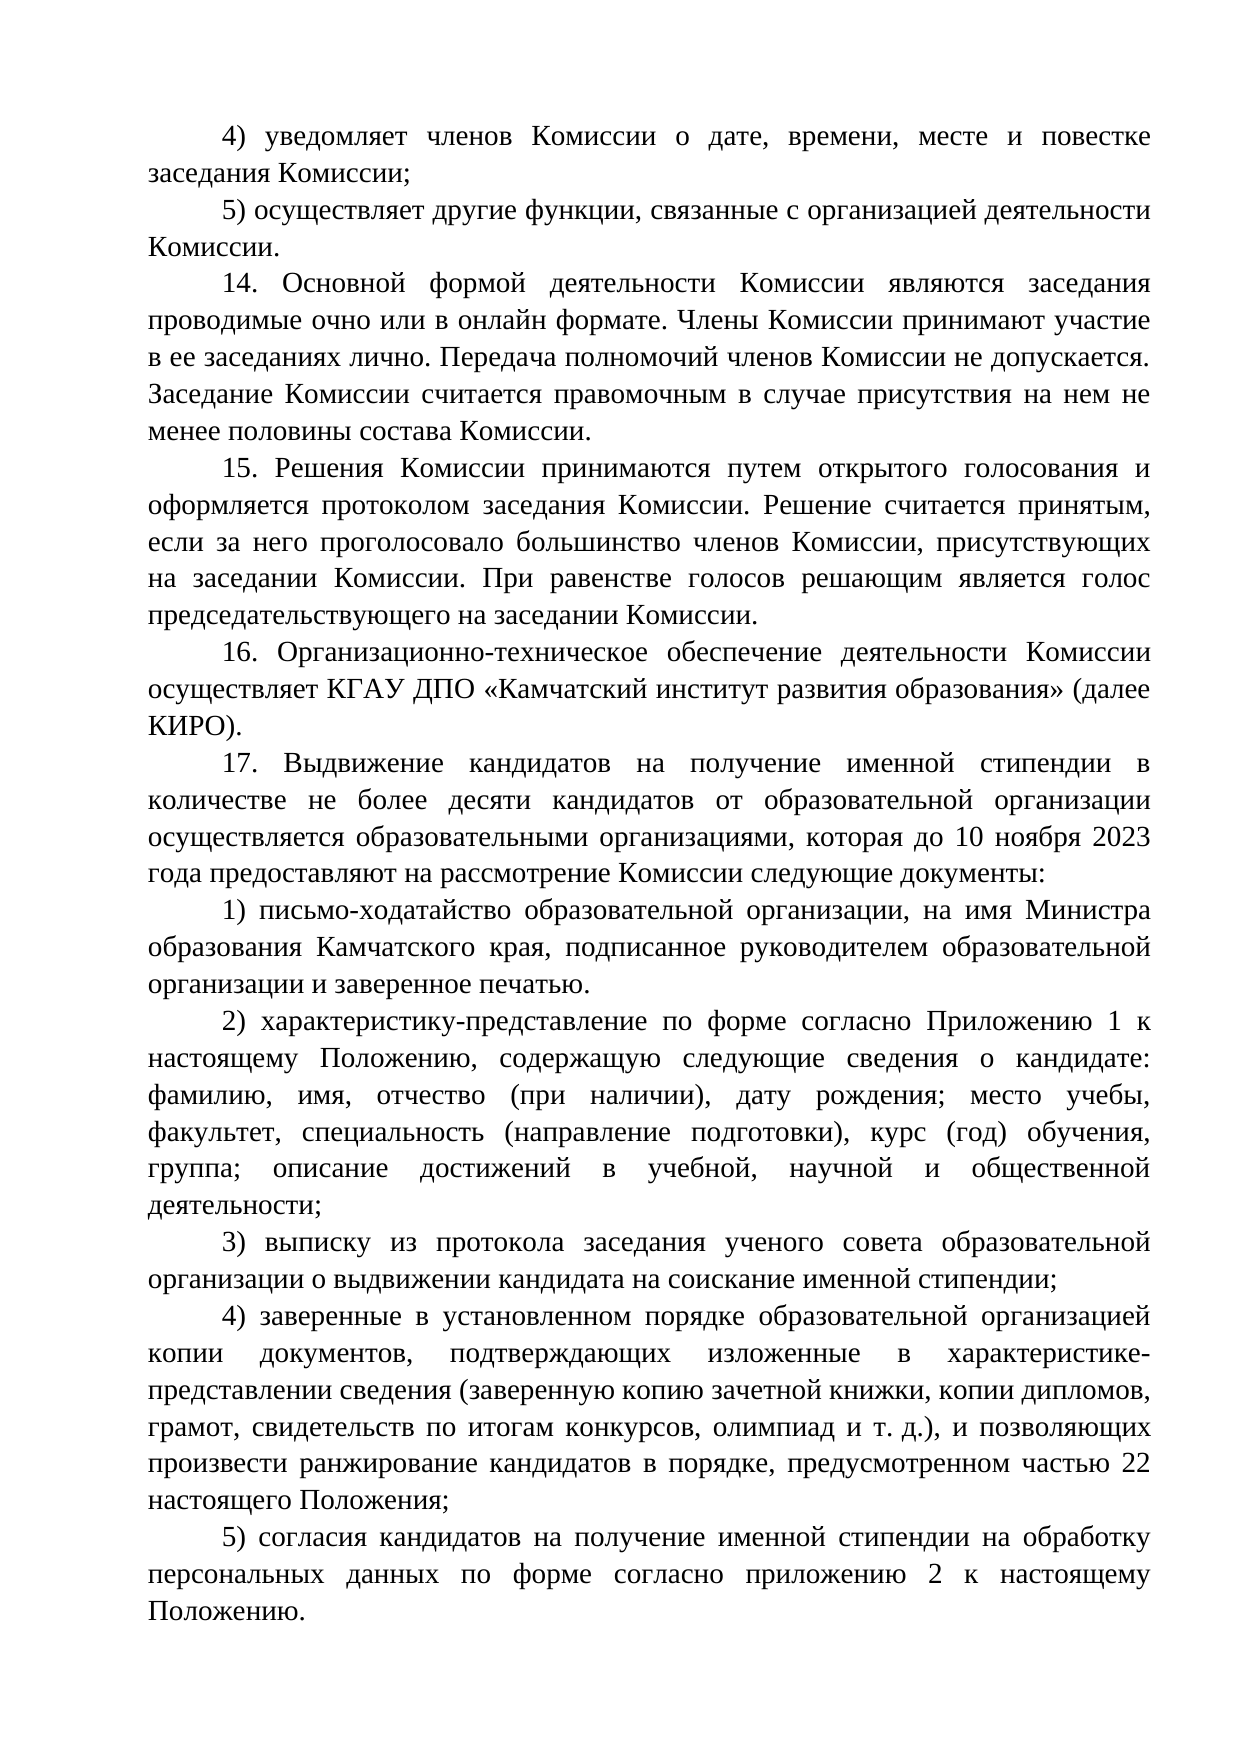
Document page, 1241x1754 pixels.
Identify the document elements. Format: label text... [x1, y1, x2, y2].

text 4) заверенные в установленном порядке образовательной организацией копии документов, подтверждающих изложенные в характеристике-представлении сведения (заверенную копию зачетной книжки, копии дипломов, грамот, свидетельств по итогам конкурсов, олимпиад и т. д.), и позволяющих произвести ранжирование кандидатов в порядке, предусмотренном частью 22 настоящего Положения; [148, 1298, 1152, 1516]
text 3) выписку из протокола заседания ученого совета образовательной организации о выдвижении кандидата на соискание именной стипендии; [148, 1224, 1152, 1295]
text 14. Основной формой деятельности Комиссии являются заседания проводимые очно или в онлайн формате. Члены Комиссии принимают участие в ее заседаниях лично. Передача полномочий членов Комиссии не допускается. Заседание Комиссии считается правомочным в случае присутствия на нем не менее половины состава Комиссии. [148, 266, 1152, 447]
text 1) письмо-ходатайство образовательной организации, на имя Министра образования Камчатского края, подписанное руководителем образовательной организации и заверенное печатью. [148, 892, 1152, 1000]
text 4) уведомляет членов Комиссии о дате, времени, месте и повестке заседания Комиссии; [148, 118, 1152, 188]
text 5) согласия кандидатов на получение именной стипендии на обработку персональных данных по форме согласно приложению 2 к настоящему Положению. [148, 1519, 1152, 1627]
text 17. Выдвижение кандидатов на получение именной стипендии в количестве не более десяти кандидатов от образовательной организации осуществляется образовательными организациями, которая до 10 ноября 2023 года предоставляют на рассмотрение Комиссии следующие документы: [148, 745, 1152, 889]
text 16. Организационно-техническое обеспечение деятельности Комиссии осуществляет КГАУ ДПО «Камчатский институт развития образования» (далее КИРО). [148, 634, 1152, 742]
text 2) характеристику-представление по форме согласно Приложению 1 к настоящему Положению, содержащую следующие сведения о кандидате: фамилию, имя, отчество (при наличии), дату рождения; место учебы, факультет, специальность (направление подготовки), курс (год) обучения, группа; описание достижений в учебной, научной и общественной деятельности; [148, 1003, 1152, 1221]
text 5) осуществляет другие функции, связанные с организацией деятельности Комиссии. [148, 192, 1152, 262]
text 15. Решения Комиссии принимаются путем открытого голосования и оформляется протоколом заседания Комиссии. Решение считается принятым, если за него проголосовало большинство членов Комиссии, присутствующих на заседании Комиссии. При равенстве голосов решающим является голос председательствующего на заседании Комиссии. [148, 450, 1152, 631]
